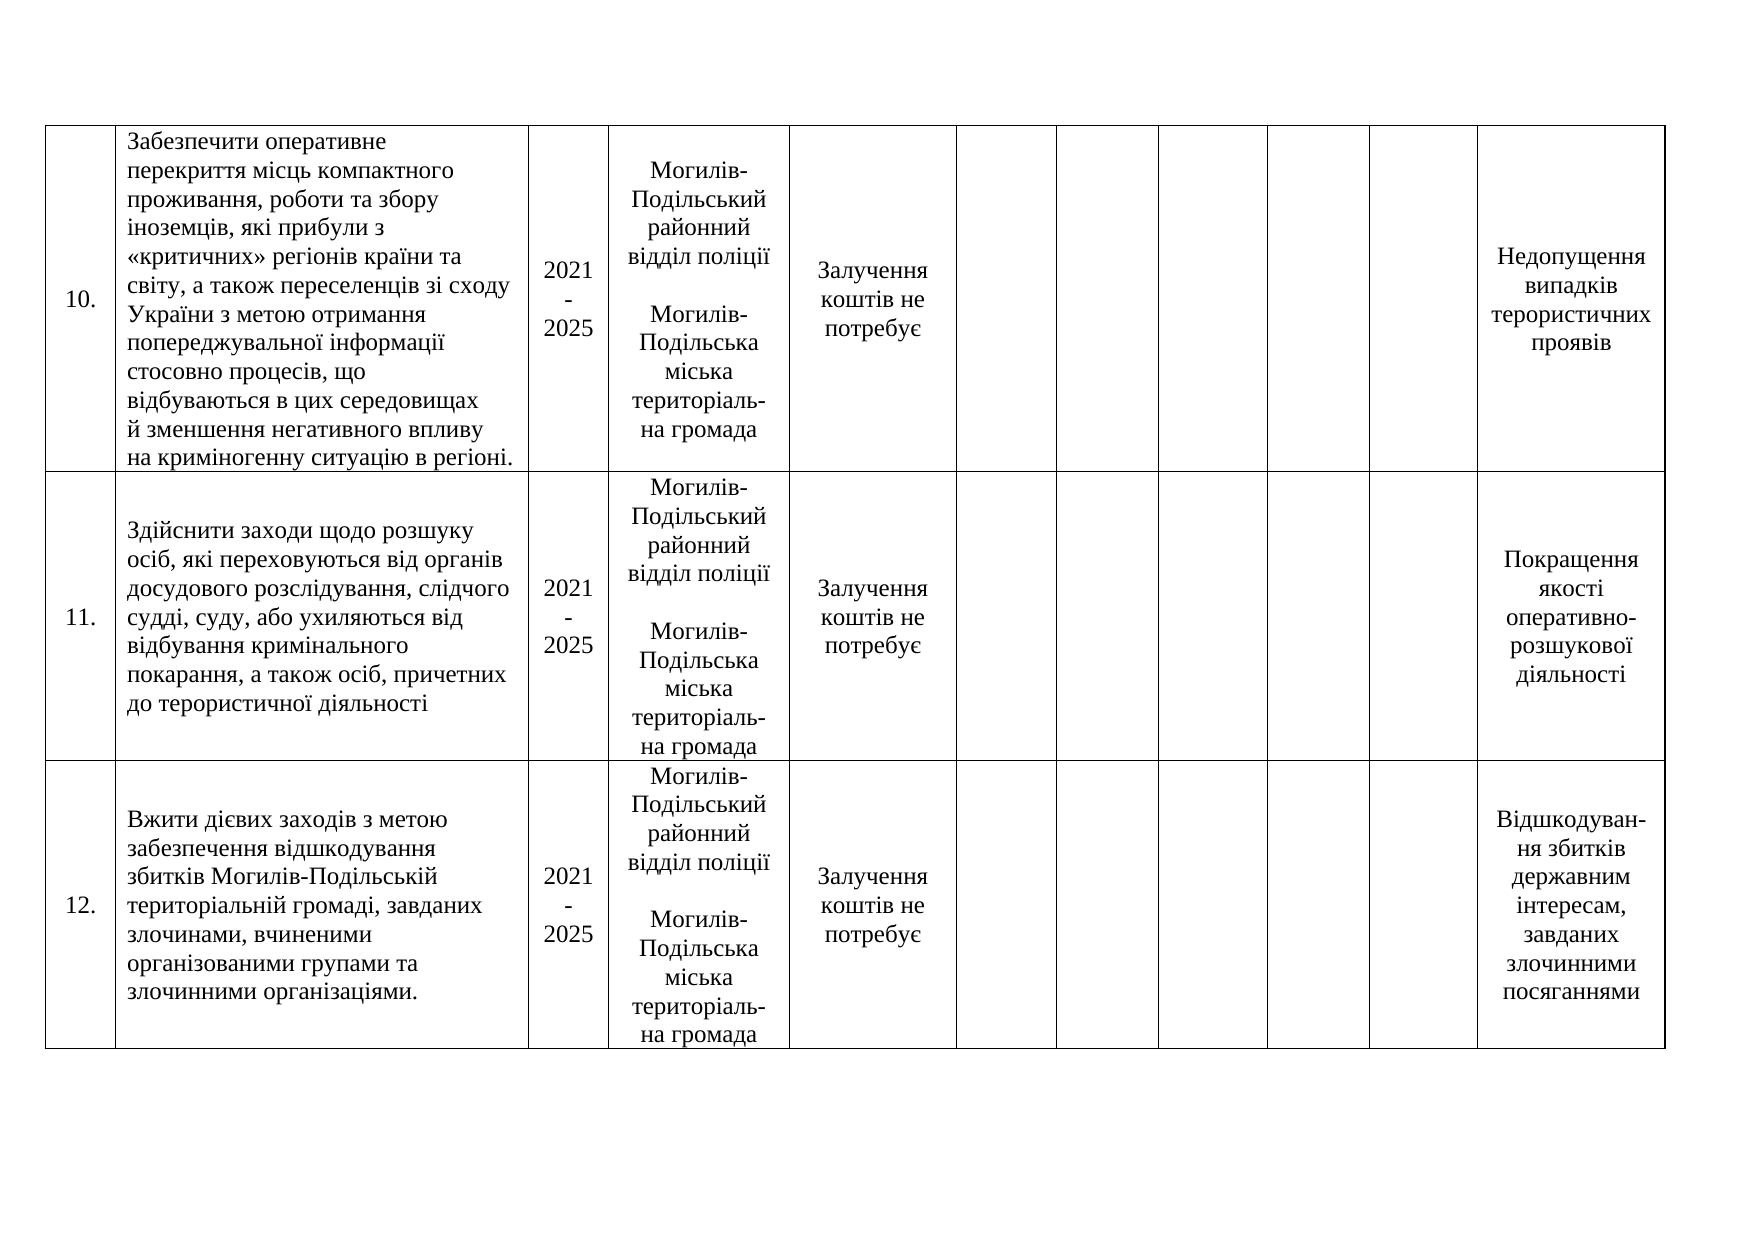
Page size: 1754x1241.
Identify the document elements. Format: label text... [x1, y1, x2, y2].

table_cell 12. [46, 761, 115, 1048]
table_cell [957, 472, 1056, 760]
table_cell [1159, 472, 1267, 760]
table_cell [1057, 126, 1158, 471]
table_cell [957, 126, 1056, 471]
table_cell Забезпечити оперативне перекриття місць компактного проживання, роботи та збору іноземців, які прибули з «критичних» регіонів країни та світу, а також переселенців зі сходу України з метою отримання попереджувальної інформації стосовно процесів, що відбуваються в цих середовищах й зменшення негативного впливу на криміногенну ситуацію в регіоні. [116, 126, 528, 471]
table_cell [1159, 761, 1267, 1048]
table_cell Вжити дієвих заходів з метою забезпечення відшкодування збитків Могилів-Подільській територіальній громаді, завданих злочинами, вчиненими організованими групами та злочинними організаціями. [116, 761, 528, 1048]
table_cell Недопущення випадків терористичних проявів [1478, 126, 1664, 471]
table_cell 2021-2025 [529, 761, 608, 1048]
table_cell 2021-2025 [529, 472, 608, 760]
table_cell Залучення коштів не потребує [790, 126, 956, 471]
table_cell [609, 126, 789, 471]
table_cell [790, 761, 956, 1048]
table_cell [1057, 761, 1158, 1048]
table_cell 11. [46, 472, 115, 760]
table_cell [1268, 761, 1369, 1048]
table_cell Залучення коштів не потребує [790, 472, 956, 760]
table_cell [957, 761, 1056, 1048]
table_cell Здійснити заходи щодо розшуку осіб, які переховуються від органів досудового розслідування, слідчого судді, суду, або ухиляються від відбування кримінального покарання, а також осіб, причетних до терористичної діяльності [116, 472, 528, 760]
table_cell [1370, 472, 1477, 760]
table_cell [1268, 472, 1369, 760]
table_cell Могилів-Подільський районний відділ поліції Могилів-Подільська міська територіаль- на громада [609, 472, 789, 760]
table_cell 2021-2025 [529, 126, 608, 471]
table_cell Відшкодуван- ня збитків державним інтересам, завданих злочинними посяганнями [1478, 761, 1664, 1048]
table_cell [1370, 126, 1477, 471]
table_cell [1268, 126, 1369, 471]
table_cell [609, 761, 789, 1048]
table_cell 10. [46, 126, 115, 471]
table_cell [1159, 126, 1267, 471]
table_cell Покращення якості оперативно-розшукової діяльності [1478, 472, 1664, 760]
table_cell [1057, 472, 1158, 760]
table_cell [1370, 761, 1477, 1048]
